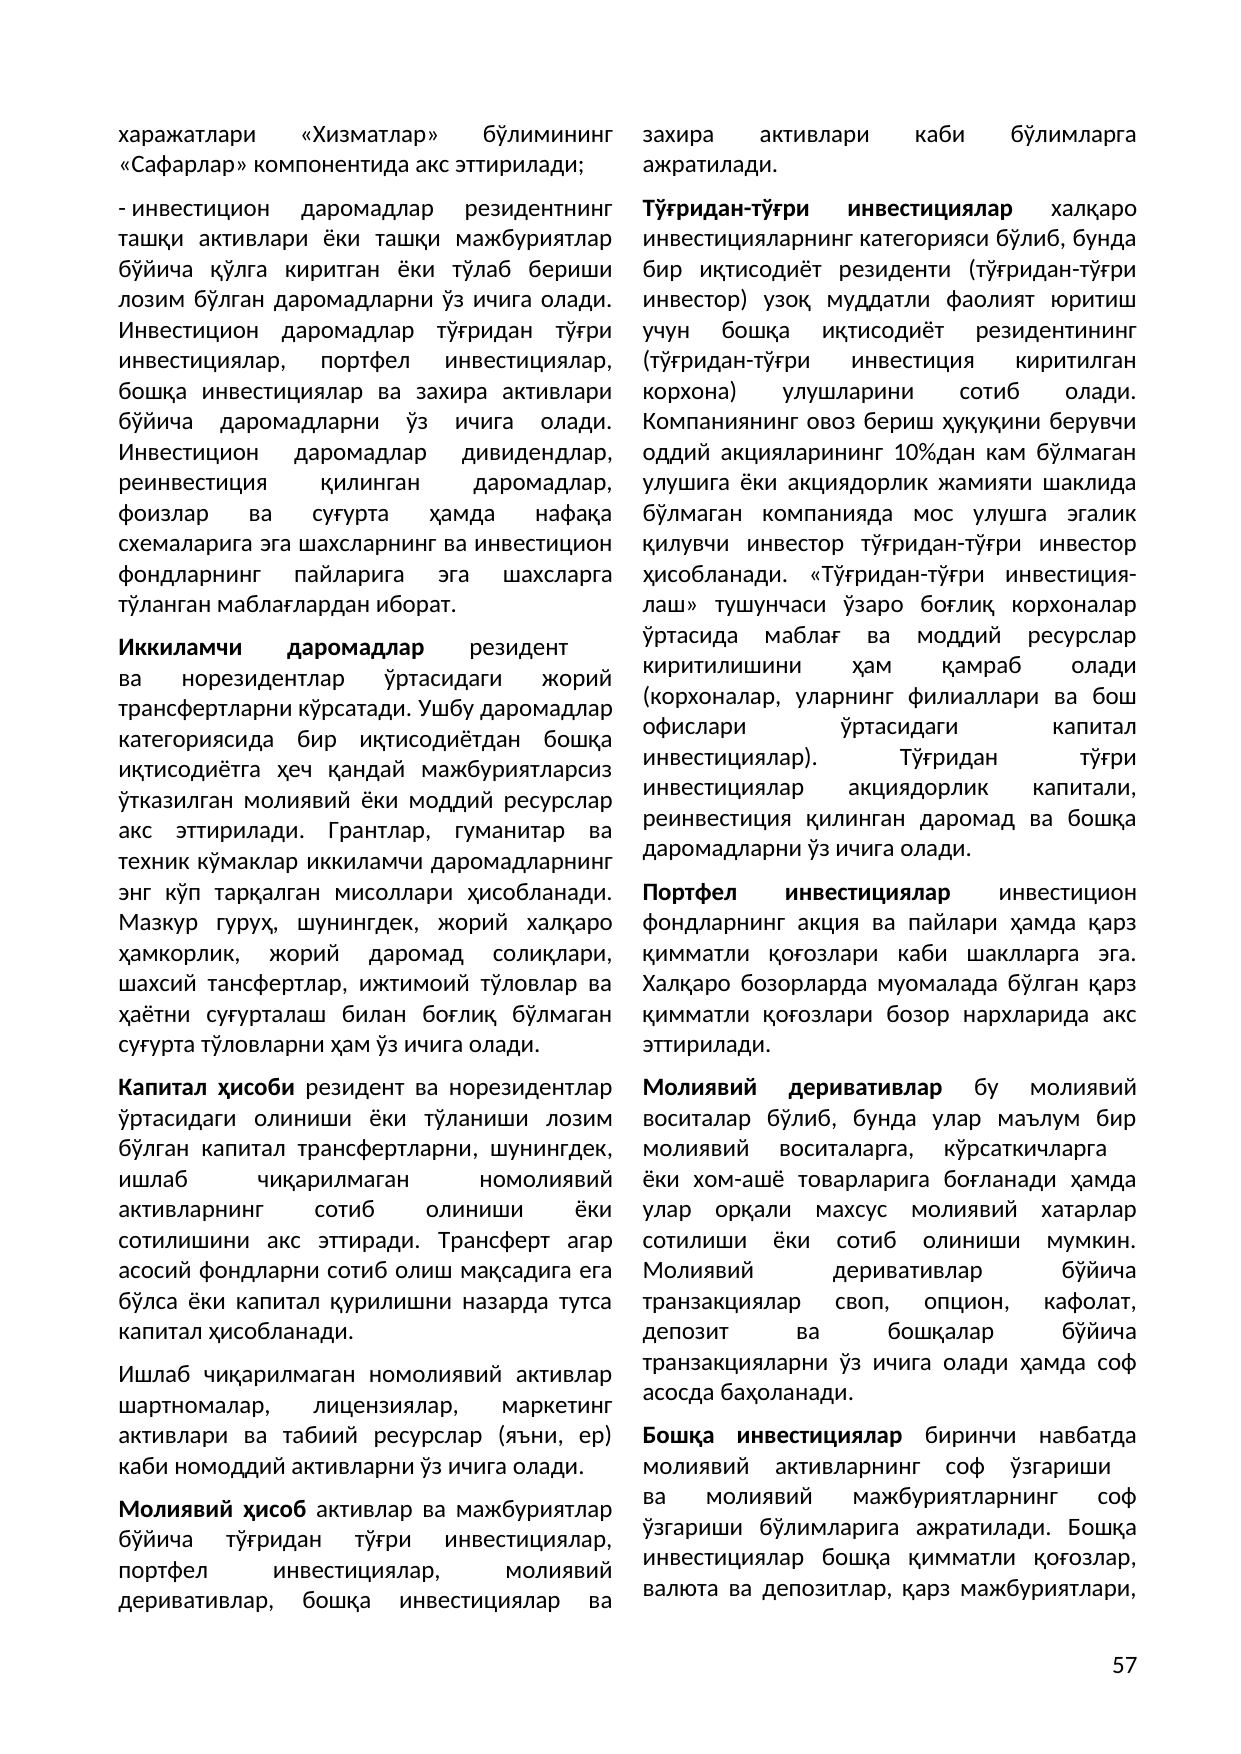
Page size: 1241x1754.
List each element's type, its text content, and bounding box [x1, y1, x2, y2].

text Молиявий ҳисоб активлар ва мажбуриятлар бўйича тўғридан тўғри инвестициялар, портфел инвестициялар, молиявий деривативлар, бошқа инвестициялар ва захира активлари каби бўлимларга ажратилади. [642, 118, 1137, 179]
text Ишлаб чиқарилмаган номолиявий активлар шартномалар, лицензиялар, маркетинг активлари ва табиий ресурслар (яъни, ер) каби номоддий активларни ўз ичига олади. [118, 1358, 613, 1481]
text Молиявий ҳисоб активлар ва мажбуриятлар бўйича тўғридан тўғри инвестициялар, портфел инвестициялар, молиявий деривативлар, бошқа инвестициялар ва захира активлари каби бўлимларга ажратилади. [118, 1493, 613, 1615]
text Тўғридан-тўғри инвестициялар халқаро инвестицияларнинг категорияси бўлиб, бунда бир иқтисодиёт резиденти (тўғридан-тўғри инвестор) узоқ муддатли фаолият юритиш учун бошқа иқтисодиёт резидентининг (тўғридан-тўғри инвестиция киритилган корхона) улушларини сотиб олади. Компаниянинг овоз бериш ҳуқуқини берувчи оддий акцияларининг 10%дан кам бўлмаган улушига ёки акциядорлик жамияти шаклида бўлмаган компанияда мос улушга эгалик қилувчи инвестор тўғридан-тўғри инвестор ҳисобланади. «Тўғридан-тўғри инвестиция-лаш» тушунчаси ўзаро боғлиқ корхоналар ўртасида маблағ ва моддий ресурслар киритилишини ҳам қамраб олади (корхоналар, уларнинг филиаллари ва бош офислари ўртасидаги капитал инвестициялар). Тўғридан тўғри инвестициялар акциядорлик капитали, реинвестиция қилинган даромад ва бошқа даромадларни ўз ичига олади. [642, 192, 1137, 863]
text Иккиламчи даромадлар резидент ва норезидентлар ўртасидаги жорий трансфертларни кўрсатади. Ушбу даромадлар категориясида бир иқтисодиётдан бошқа иқтисодиётга ҳеч қандай мажбуриятларсиз ўтказилган молиявий ёки моддий ресурслар акс эттирилади. Грантлар, гуманитар ва техник кўмаклар иккиламчи даромадларнинг энг кўп тарқалган мисоллари ҳисобланади. Мазкур гуруҳ, шунингдек, жорий халқаро ҳамкорлик, жорий даромад солиқлари, шахсий тансфертлар, ижтимоий тўловлар ва ҳаётни суғурталаш билан боғлиқ бўлмаган суғурта тўловларни ҳам ўз ичига олади. [118, 631, 613, 1059]
text Капитал ҳисоби резидент ва норезидентлар ўртасидаги олиниши ёки тўланиши лозим бўлган капитал трансфертларни, шунингдек, ишлаб чиқарилмаган номолиявий активларнинг сотиб олиниши ёки сотилишини акс эттиради. Трансферт агар асосий фондларни сотиб олиш мақсадига ега бўлса ёки капитал қурилишни назарда тутса капитал ҳисобланади. [118, 1071, 613, 1346]
text - инвестицион даромадлар резидентнинг ташқи активлари ёки ташқи мажбуриятлар бўйича қўлга киритган ёки тўлаб бериши лозим бўлган даромадларни ўз ичига олади. Инвестицион даромадлар тўғридан тўғри инвестициялар, портфел инвестициялар, бошқа инвестициялар ва захира активлари бўйича даромадларни ўз ичига олади. Инвестицион даромадлар дивидендлар, реинвестиция қилинган даромадлар, фоизлар ва суғурта ҳамда нафақа схемаларига эга шахсларнинг ва инвестицион фондларнинг пайларига эга шахсларга тўланган маблағлардан иборат. [118, 192, 613, 619]
text Молиявий деривативлар бу молиявий воситалар бўлиб, бунда улар маълум бир молиявий воситаларга, кўрсаткичларга ёки хом-ашё товарларига боғланади ҳамда улар орқали махсус молиявий хатарлар сотилиши ёки сотиб олиниши мумкин. Молиявий деривативлар бўйича транзакциялар своп, опцион, кафолат, депозит ва бошқалар бўйича транзакцияларни ўз ичига олади ҳамда соф асосда баҳоланади. [642, 1071, 1137, 1407]
text Портфел инвестициялар инвестицион фондларнинг акция ва пайлари ҳамда қарз қимматли қоғозлари каби шаклларга эга. Халқаро бозорларда муомалада бўлган қарз қимматли қоғозлари бозор нархларида акс эттирилади. [642, 876, 1137, 1059]
